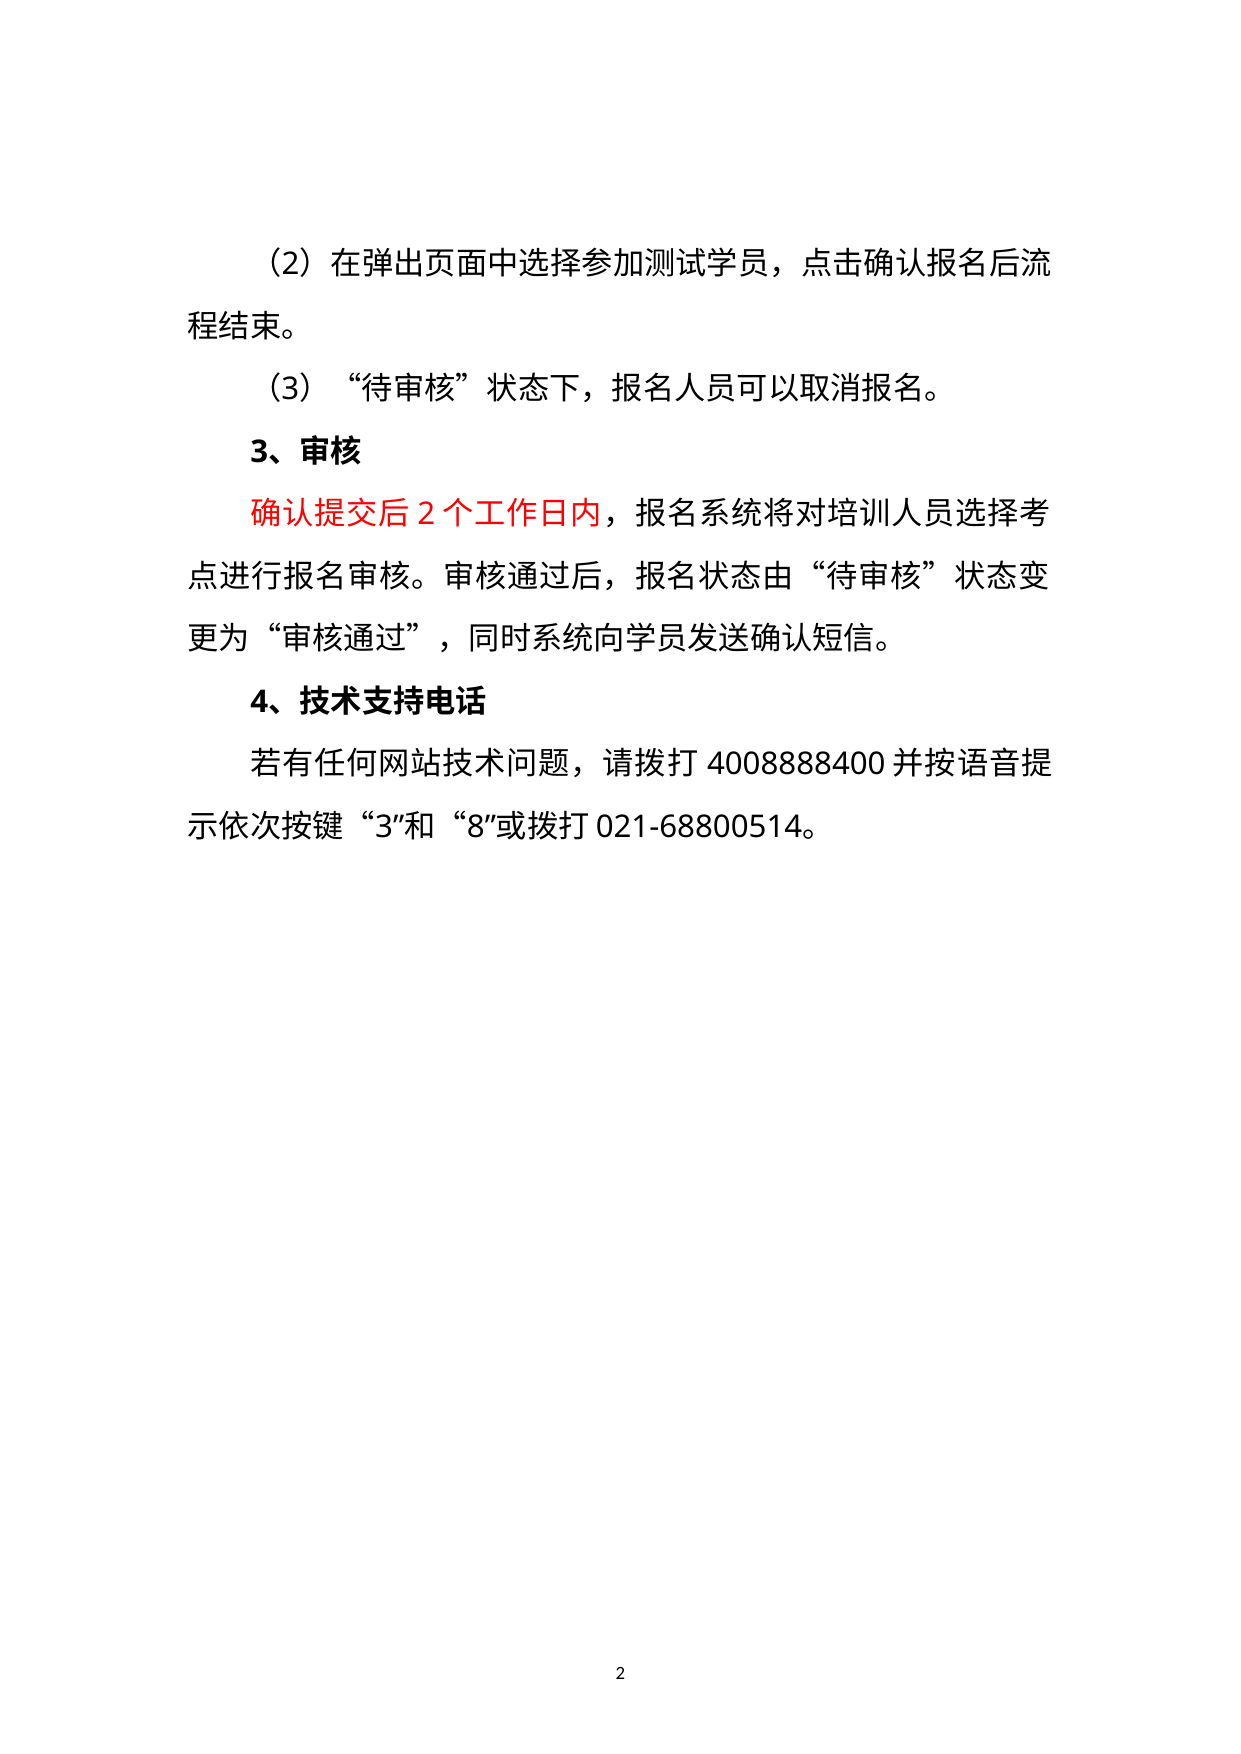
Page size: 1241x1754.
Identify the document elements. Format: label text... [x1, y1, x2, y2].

text 4、技术支持电话 [187, 662, 1053, 724]
text （3）“待审核”状态下，报名人员可以取消报名。 [187, 349, 1053, 412]
text （2）在弹出页面中选择参加测试学员，点击确认报名后流程结束。 [187, 224, 1053, 349]
text 若有任何网站技术问题，请拨打4008888400并按语音提示依次按键“3”和“8”或拨打021-68800514。 [187, 724, 1053, 849]
text 确认提交后2个工作日内，报名系统将对培训人员选择考点进行报名审核。审核通过后，报名状态由“待审核”状态变更为“审核通过”，同时系统向学员发送确认短信。 [187, 474, 1053, 662]
text 3、审核 [187, 412, 1053, 474]
